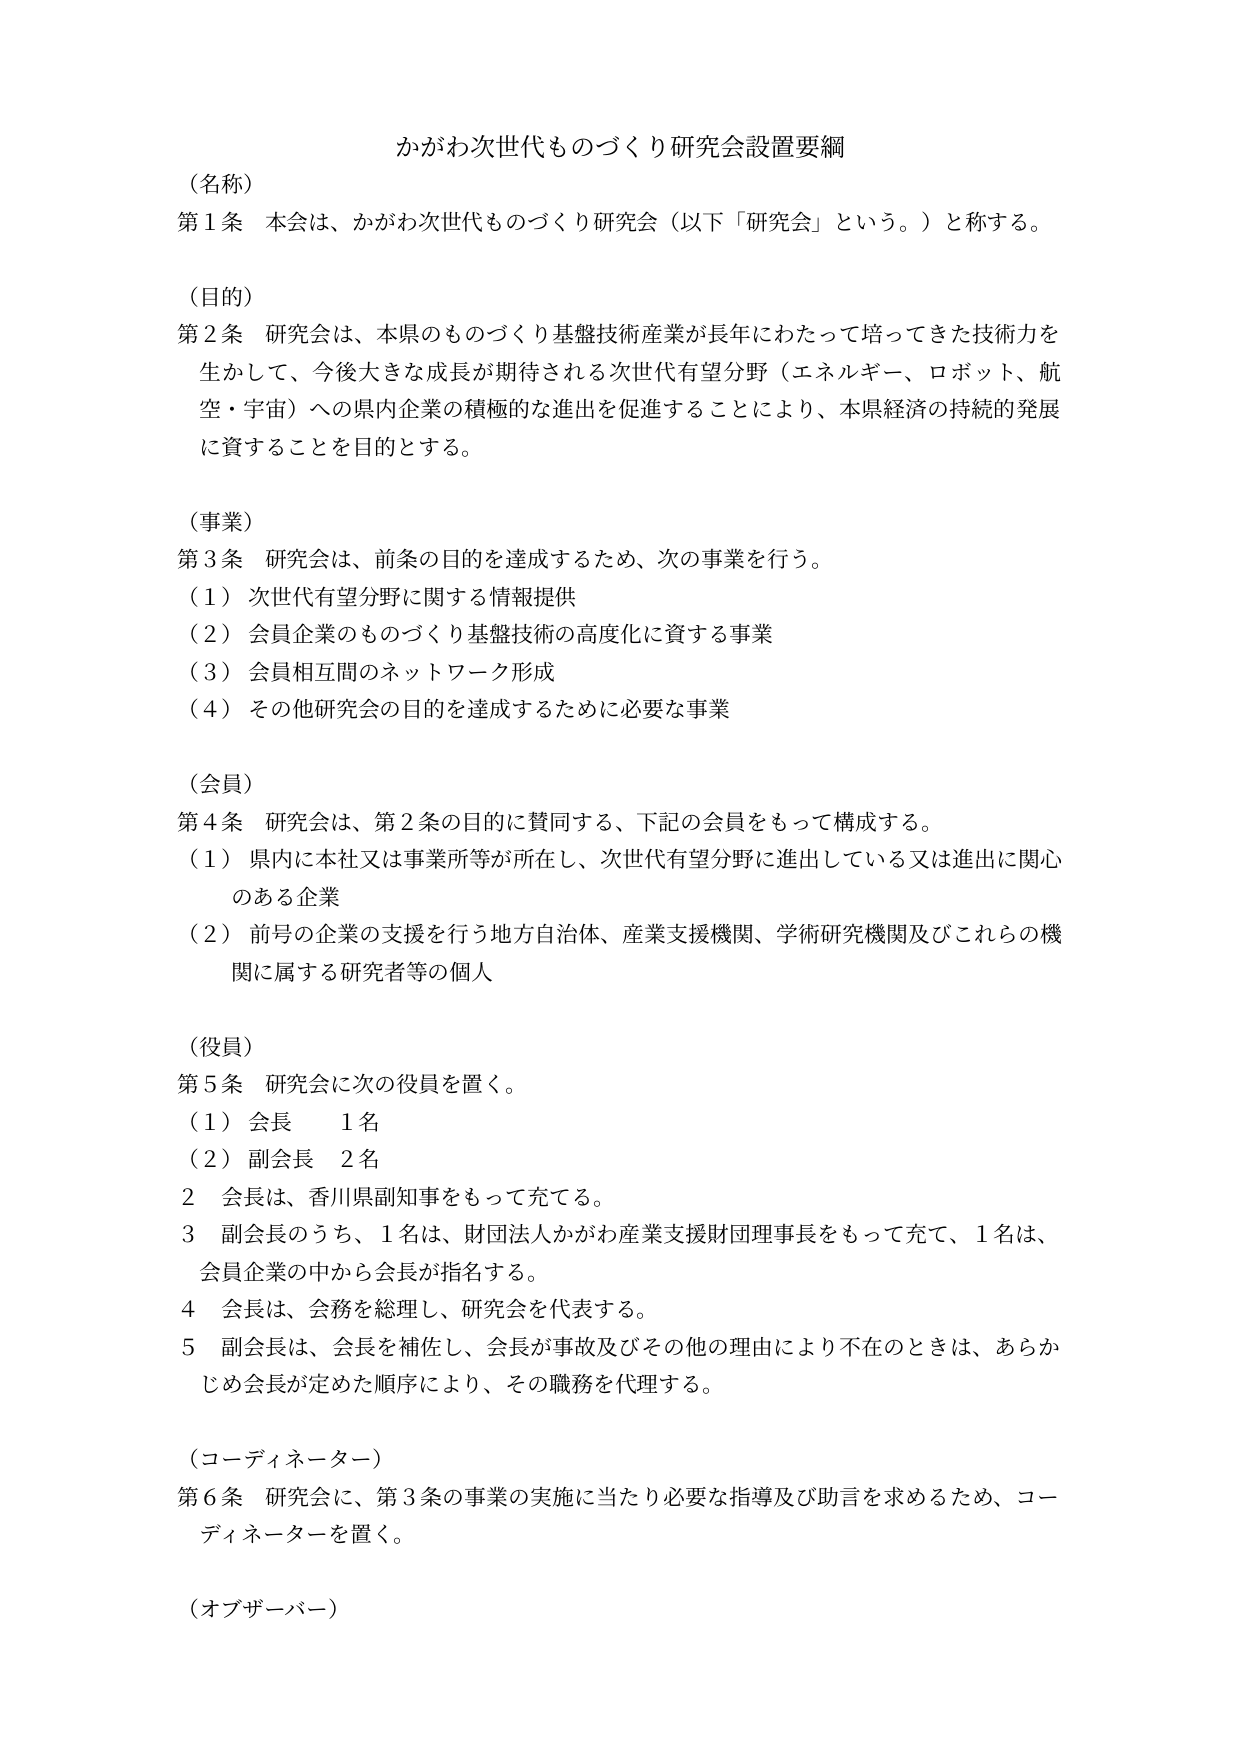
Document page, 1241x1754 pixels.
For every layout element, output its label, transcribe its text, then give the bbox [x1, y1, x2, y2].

text （会員） [177, 764, 1063, 802]
text （名称） [177, 164, 1063, 202]
text （コーディネーター） [177, 1439, 1063, 1477]
text （オブザーバー） [177, 1589, 1063, 1627]
text 第２条 研究会は、本県のものづくり基盤技術産業が長年にわたって培ってきた技術力を生かして、今後大きな成長が期待される次世代有望分野（エネルギー、ロボット、航空・宇宙）への県内企業の積極的な進出を促進することにより、本県経済の持続的発展に資することを目的とする。 [177, 314, 1063, 464]
text （事業） [177, 502, 1063, 539]
text （４） その他研究会の目的を達成するために必要な事業 [177, 689, 1063, 727]
text ３ 副会長のうち、１名は、財団法人かがわ産業支援財団理事長をもって充て、１名は、会員企業の中から会長が指名する。 [177, 1214, 1063, 1289]
text かがわ次世代ものづくり研究会設置要綱 [177, 127, 1063, 164]
text （３） 会員相互間のネットワーク形成 [177, 652, 1063, 689]
text 第５条 研究会に次の役員を置く。 [177, 1064, 1063, 1102]
text 第４条 研究会は、第２条の目的に賛同する、下記の会員をもって構成する。 [177, 802, 1063, 839]
text 第３条 研究会は、前条の目的を達成するため、次の事業を行う。 [177, 539, 1063, 577]
text （２） 副会長 ２名 [177, 1139, 1063, 1177]
text 第６条 研究会に、第３条の事業の実施に当たり必要な指導及び助言を求めるため、コーディネーターを置く。 [177, 1477, 1063, 1552]
text （２） 会員企業のものづくり基盤技術の高度化に資する事業 [177, 614, 1063, 652]
text （目的） [177, 277, 1063, 314]
text ５ 副会長は、会長を補佐し、会長が事故及びその他の理由により不在のときは、あらかじめ会長が定めた順序により、その職務を代理する。 [177, 1327, 1063, 1402]
text （１） 県内に本社又は事業所等が所在し、次世代有望分野に進出している又は進出に関心のある企業 [177, 839, 1063, 914]
text ２ 会長は、香川県副知事をもって充てる。 [177, 1177, 1063, 1214]
text （１） 次世代有望分野に関する情報提供 [177, 577, 1063, 614]
text 第１条 本会は、かがわ次世代ものづくり研究会（以下「研究会」という。）と称する。 [177, 202, 1063, 239]
text （役員） [177, 1027, 1063, 1064]
text （２） 前号の企業の支援を行う地方自治体、産業支援機関、学術研究機関及びこれらの機関に属する研究者等の個人 [177, 914, 1063, 989]
text ４ 会長は、会務を総理し、研究会を代表する。 [177, 1289, 1063, 1327]
text （１） 会長 １名 [177, 1102, 1063, 1139]
